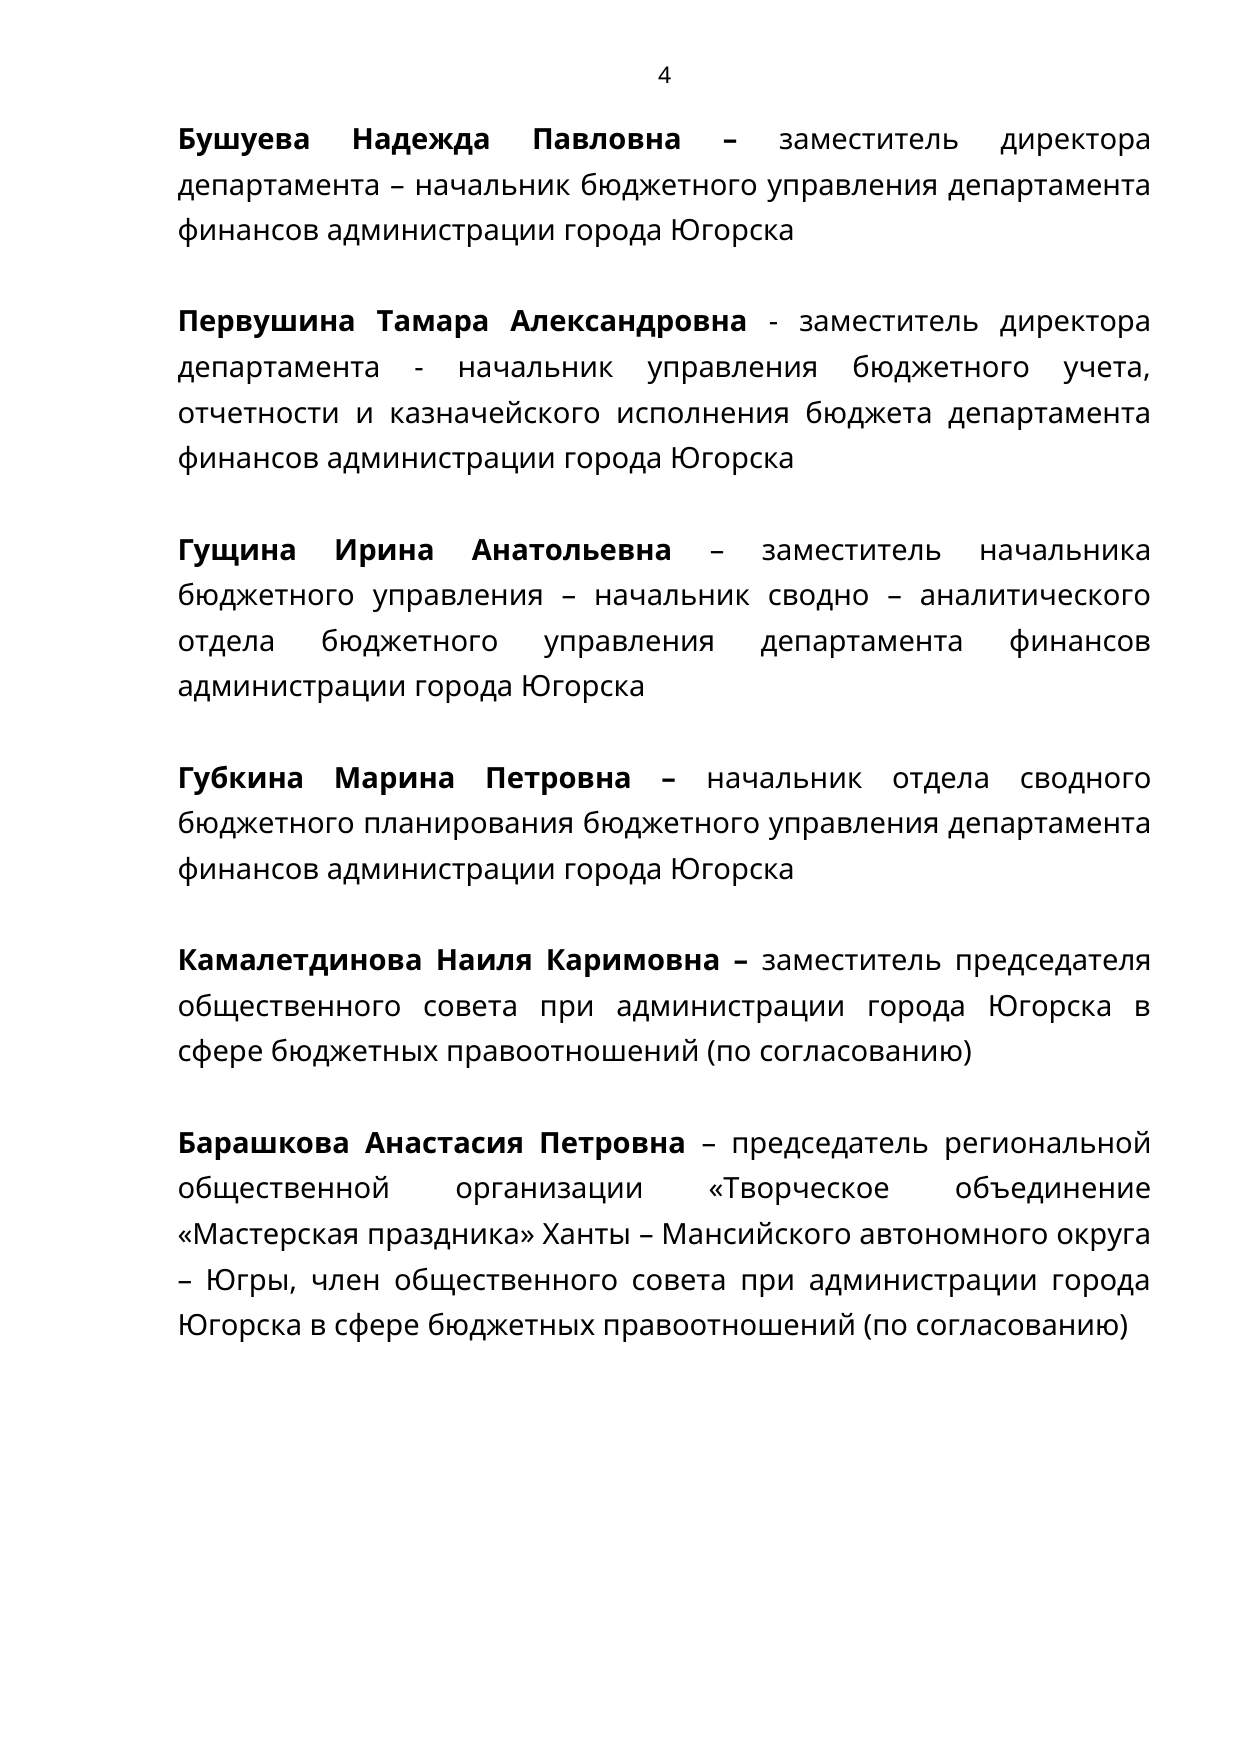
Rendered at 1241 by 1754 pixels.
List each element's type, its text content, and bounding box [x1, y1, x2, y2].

text Барашкова Анастасия Петровна – председатель региональной общественной организации «Творческое объединение «Мастерская праздника» Ханты – Мансийского автономного округа – Югры, член общественного совета при администрации города Югорска в сфере бюджетных правоотношений (по согласованию) [177, 1122, 1152, 1344]
text Гущина Ирина Анатольевна – заместитель начальника бюджетного управления – начальник сводно – аналитического отдела бюджетного управления департамента финансов администрации города Югорска [177, 529, 1152, 705]
text Бушуева Надежда Павловна – заместитель директора департамента – начальник бюджетного управления департамента финансов администрации города Югорска [177, 118, 1152, 249]
text Губкина Марина Петровна – начальник отдела сводного бюджетного планирования бюджетного управления департамента финансов администрации города Югорска [177, 757, 1152, 888]
text Камалетдинова Наиля Каримовна – заместитель председателя общественного совета при администрации города Югорска в сфере бюджетных правоотношений (по согласованию) [177, 939, 1152, 1070]
text Первушина Тамара Александровна - заместитель директора департамента - начальник управления бюджетного учета, отчетности и казначейского исполнения бюджета департамента финансов администрации города Югорска [177, 301, 1152, 477]
